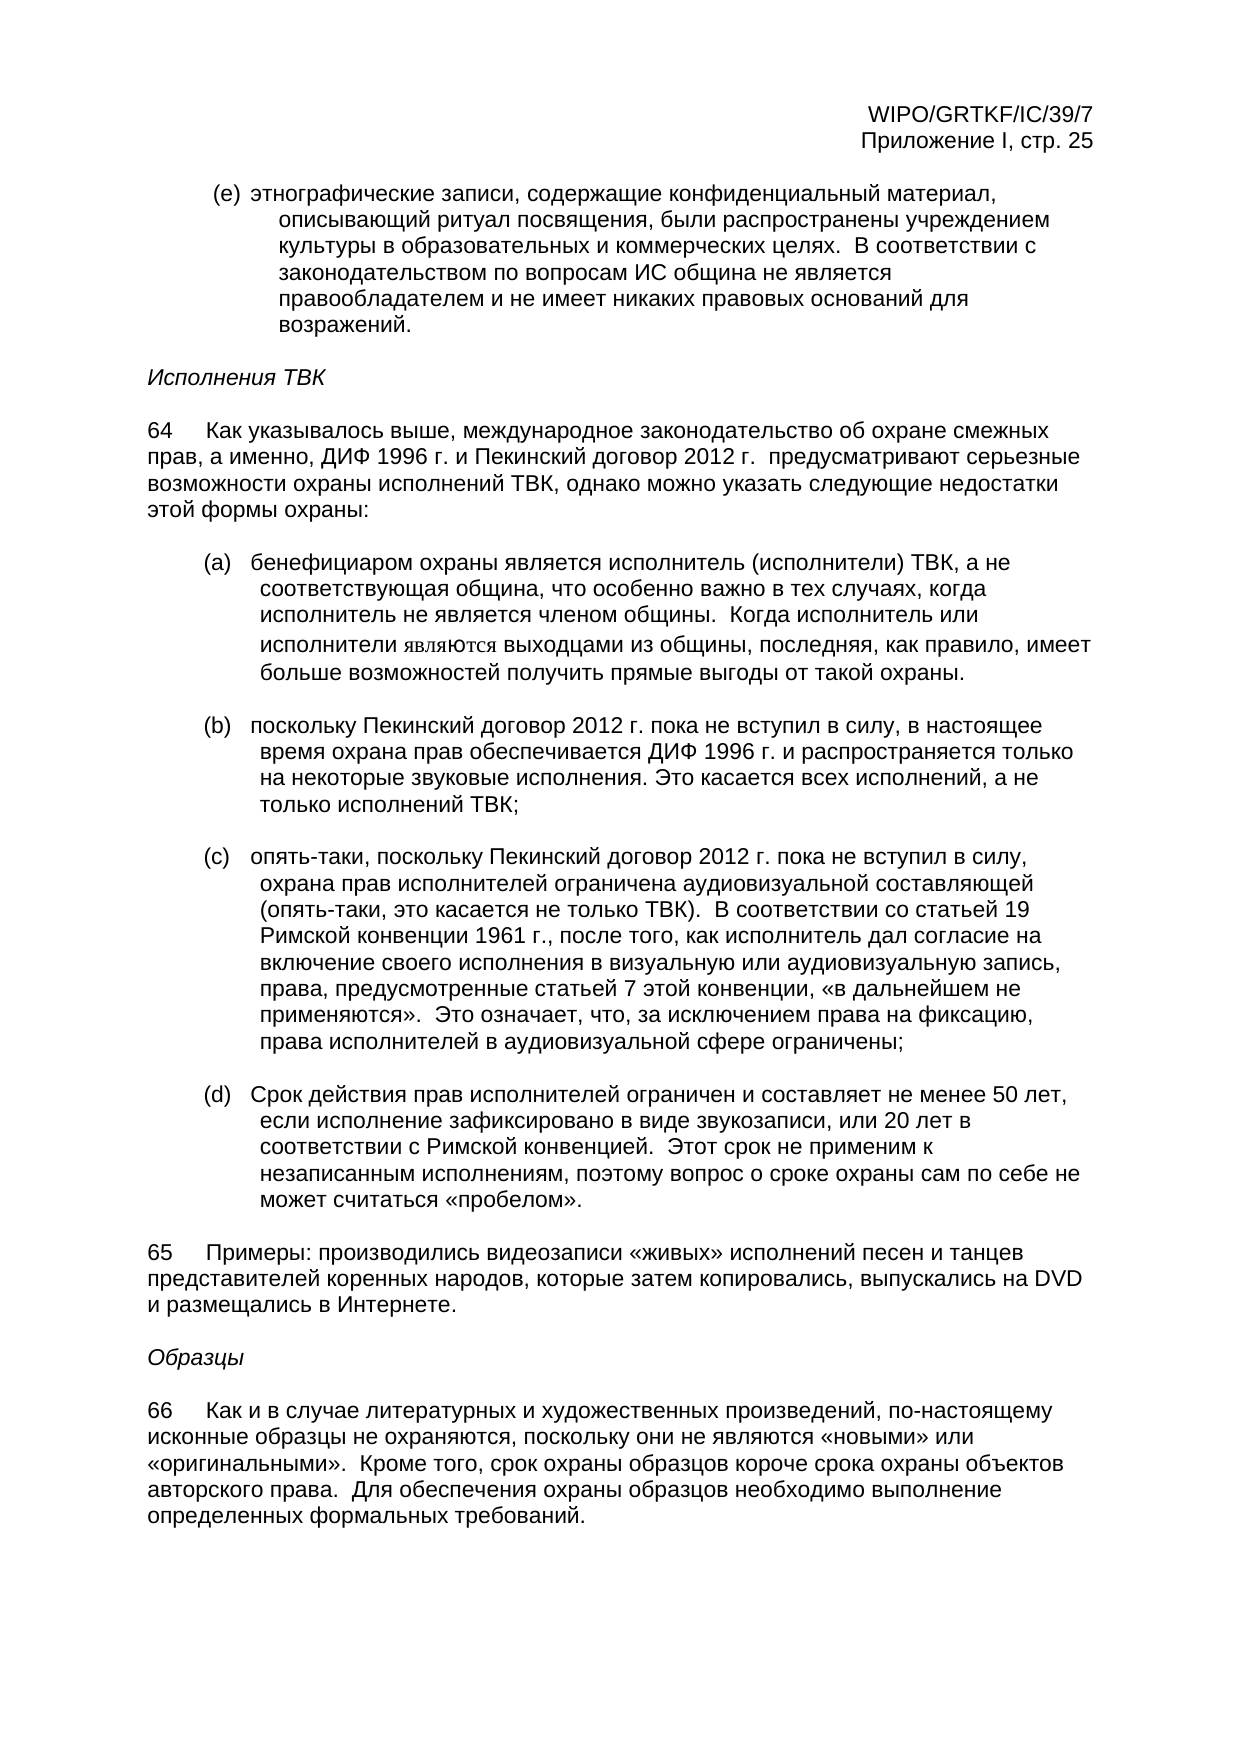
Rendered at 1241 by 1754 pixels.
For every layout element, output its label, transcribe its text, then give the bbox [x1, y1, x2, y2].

list поскольку Пекинский договор 2012 г. пока не вступил в силу, в настоящее время охрана прав обеспечивается ДИФ 1996 г. и распространяется только на некоторые звуковые исполнения. Это касается всех исполнений, а не только исполнений ТВК; [203, 712, 1093, 817]
subtitle Образцы [147, 1344, 1093, 1370]
text Как указывалось выше, международное законодательство об охране смежных прав, а именно, ДИФ 1996 г. и Пекинский договор 2012 г. предусматривают серьезные возможности охраны исполнений ТВК, однако можно указать следующие недостатки этой формы охраны: [147, 417, 1093, 522]
list этнографические записи, содержащие конфиденциальный материал, описывающий ритуал посвящения, были распространены учреждением культуры в образовательных и коммерческих целях. В соответствии с законодательством по вопросам ИС община не является правообладателем и не имеет никаких правовых оснований для возражений. [213, 179, 1093, 338]
list Срок действия прав исполнителей ограничен и составляет не менее 50 лет, если исполнение зафиксировано в виде звукозаписи, или 20 лет в соответствии с Римской конвенцией. Этот срок не применим к незаписанным исполнениям, поэтому вопрос о сроке охраны сам по себе не может считаться «пробелом». [203, 1081, 1093, 1239]
list опять-таки, поскольку Пекинский договор 2012 г. пока не вступил в силу, охрана прав исполнителей ограничена аудиовизуальной составляющей (опять-таки, это касается не только ТВК). В соответствии со статьей 19 Римской конвенции 1961 г., после того, как исполнитель дал согласие на включение своего исполнения в визуальную или аудиовизуальную запись, права, предусмотренные статьей 7 этой конвенции, «в дальнейшем не применяются». Это означает, что, за исключением права на фиксацию, права исполнителей в аудиовизуальной сфере ограничены; [203, 843, 1093, 1054]
text Как и в случае литературных и художественных произведений, по-настоящему исконные образцы не охраняются, поскольку они не являются «новыми» или «оригинальными». Кроме того, срок охраны образцов короче срока охраны объектов авторского права. Для обеспечения охраны образцов необходимо выполнение определенных формальных требований. [147, 1397, 1093, 1528]
text Примеры: производились видеозаписи «живых» исполнений песен и танцев представителей коренных народов, которые затем копировались, выпускались на DVD и размещались в Интернете. [147, 1239, 1093, 1318]
list бенефициаром охраны является исполнитель (исполнители) ТВК, а не соответствующая община, что особенно важно в тех случаях, когда исполнитель не является членом общины. Когда исполнитель или исполнители являются выходцами из общины, последняя, как правило, имеет больше возможностей получить прямые выгоды от такой охраны. [203, 548, 1093, 685]
subtitle Исполнения ТВК [147, 364, 1093, 390]
